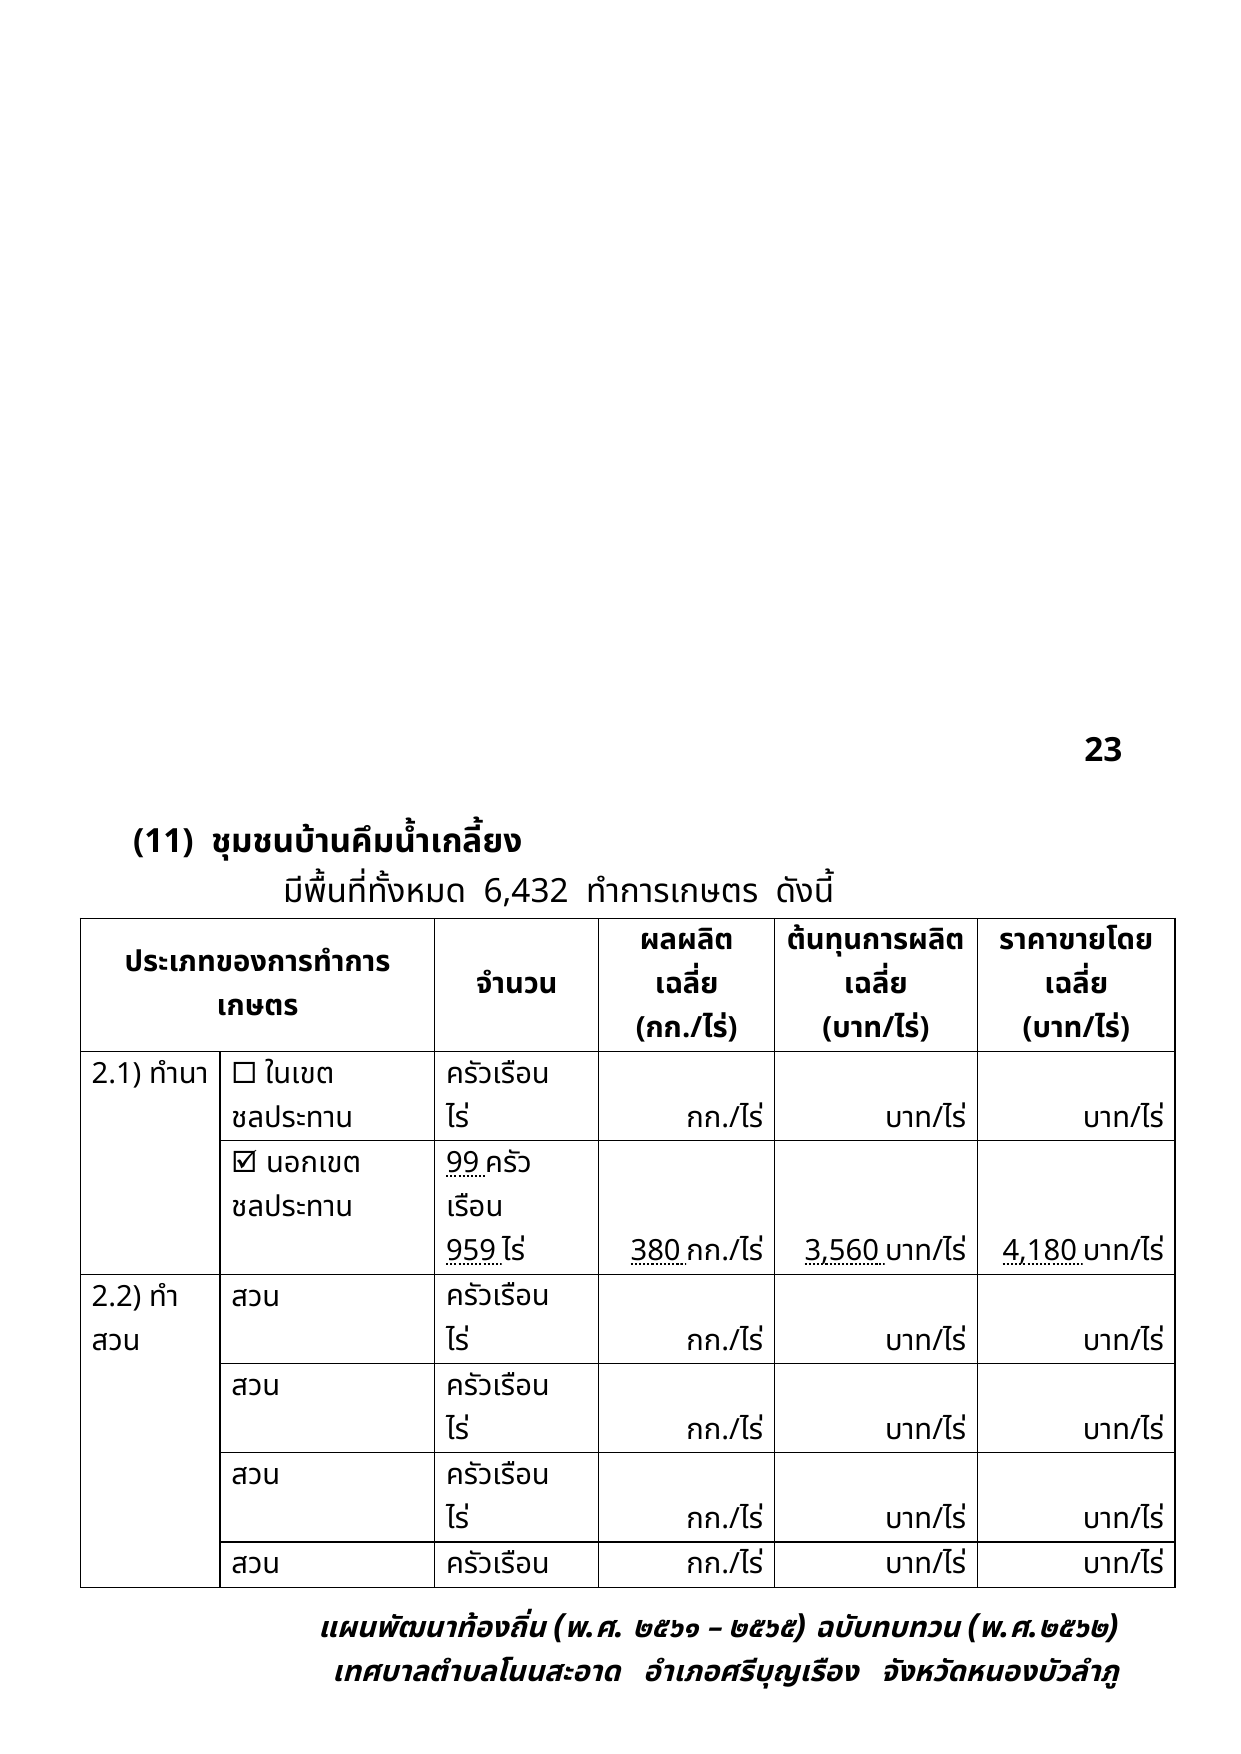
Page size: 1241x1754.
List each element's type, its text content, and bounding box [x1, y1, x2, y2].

table_cell ครัวเรือน ไร่ [435, 1543, 598, 1587]
table_cell ครัวเรือน ไร่ [435, 1453, 598, 1541]
table_cell บาท/ไร่ [775, 1453, 977, 1541]
table_cell บาท/ไร่ [978, 1453, 1174, 1541]
table_cell สวน. [221, 1543, 434, 1587]
table_cell 4,180บาท/ไร่ [978, 1141, 1174, 1274]
table_cell นอกเขตชลประทาน [221, 1141, 434, 1274]
table_cell 380กก./ไร่ [599, 1141, 774, 1274]
table_header ต้นทุนการผลิตเฉลี่ย (บาท/ไร่) [775, 919, 977, 1051]
table_cell กก./ไร่ [599, 1052, 774, 1140]
text (11) ชุมชนบ้านคึมน้ำเกลี้ยง [133, 816, 1122, 867]
table_cell บาท/ไร่ [775, 1364, 977, 1452]
text 23 [133, 726, 1122, 771]
table_header ผลผลิตเฉลี่ย (กก./ไร่) [599, 919, 774, 1051]
table_cell สวน. [221, 1275, 434, 1363]
table_cell สวน. [221, 1453, 434, 1541]
table_cell บาท/ไร่ [978, 1275, 1174, 1363]
table_cell ในเขตชลประทาน [221, 1052, 434, 1140]
table_cell ครัวเรือน ไร่ [435, 1052, 598, 1140]
table_cell บาท/ไร่ [978, 1052, 1174, 1140]
table_header ประเภทของการทำการเกษตร [81, 919, 434, 1051]
table_cell สวน. [221, 1364, 434, 1452]
table_cell กก./ไร่ [599, 1453, 774, 1541]
table_cell 2.1) ทำนา [81, 1052, 219, 1274]
table_cell ครัวเรือน ไร่ [435, 1364, 598, 1452]
table_cell กก./ไร่ [599, 1275, 774, 1363]
table_cell 2.2) ทำสวน [81, 1275, 219, 1587]
table_cell ครัวเรือน ไร่ [435, 1275, 598, 1363]
table_cell บาท/ไร่ [978, 1543, 1174, 1587]
table_cell บาท/ไร่ [978, 1364, 1174, 1452]
table_cell กก./ไร่ [599, 1364, 774, 1452]
table_cell กก./ไร่ [599, 1543, 774, 1587]
table_cell บาท/ไร่ [775, 1275, 977, 1363]
table_cell 99ครัวเรือน 959ไร่ [435, 1141, 598, 1274]
text มีพื้นที่ทั้งหมด 6,432 ทำการเกษตร ดังนี้ [208, 867, 1122, 918]
table_cell บาท/ไร่ [775, 1543, 977, 1587]
table_header จำนวน [435, 919, 598, 1051]
table_header ราคาขายโดยเฉลี่ย (บาท/ไร่) [978, 919, 1174, 1051]
table_cell 3,560บาท/ไร่ [775, 1141, 977, 1274]
table_cell บาท/ไร่ [775, 1052, 977, 1140]
